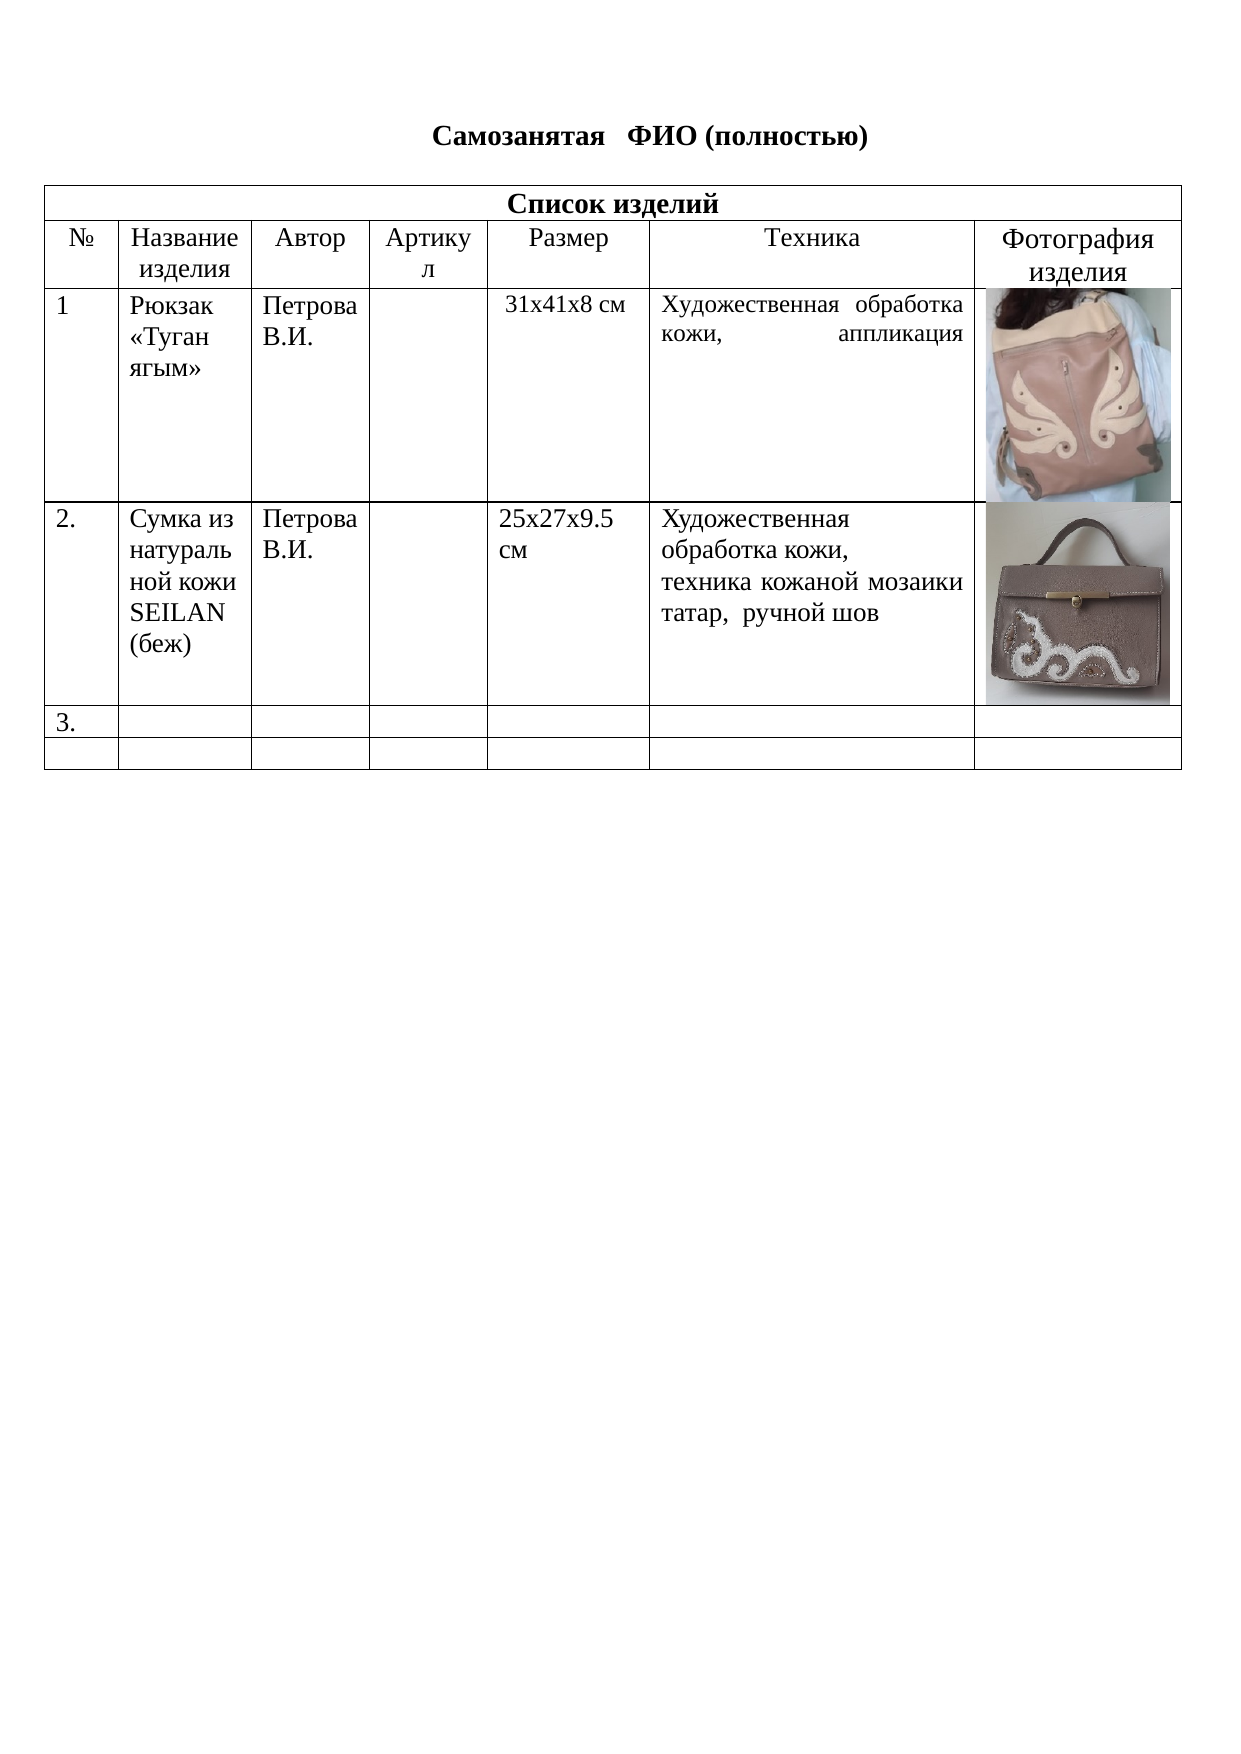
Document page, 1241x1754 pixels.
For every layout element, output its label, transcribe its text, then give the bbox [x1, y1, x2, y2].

table_cell [370, 738, 487, 769]
table_cell Автор [252, 221, 369, 288]
table_cell [370, 503, 487, 704]
table_cell [1171, 289, 1181, 501]
table_cell [650, 738, 974, 769]
table_header Список изделий [45, 186, 1181, 220]
table_cell [370, 289, 487, 501]
text Самозанятая ФИО (полностью) [118, 118, 1122, 152]
table_cell Художественная обработка кожи, техника кожаной мозаики татар, ручной шов [650, 503, 974, 704]
table_cell [488, 706, 649, 737]
table_cell [488, 738, 649, 769]
table_cell 2. [45, 503, 118, 704]
table_cell Сумка из натуральной кожи SEILAN (беж) [119, 503, 251, 704]
table_cell [252, 738, 369, 769]
table_cell Художественная обработка кожи, аппликация [650, 289, 974, 501]
table_cell Название изделия [119, 221, 251, 288]
table_cell 3. [45, 706, 118, 737]
table_cell 25х27х9.5 см [488, 503, 649, 704]
table_cell Петрова В.И. [252, 289, 369, 501]
table_cell [119, 738, 251, 769]
table_cell [370, 706, 487, 737]
table_cell Рюкзак «Туган ягым» [119, 289, 251, 501]
table_cell 31х41х8 см [488, 289, 649, 501]
table_cell Фотография изделия [975, 221, 1181, 288]
table_cell Размер [488, 221, 649, 288]
table_cell [1170, 503, 1181, 704]
table_cell [975, 706, 1181, 737]
picture [985, 288, 1171, 705]
table_cell Петрова В.И. [252, 503, 369, 704]
table_cell 1 [45, 289, 118, 501]
table_cell [45, 738, 118, 769]
table_cell № [45, 221, 118, 288]
table_cell Артикул [370, 221, 487, 288]
table_cell [975, 503, 985, 704]
table_cell [975, 289, 985, 501]
table_cell [252, 706, 369, 737]
table_cell Техника [650, 221, 974, 288]
table_cell [119, 706, 251, 737]
table_cell [975, 738, 1181, 769]
table_cell [650, 706, 974, 737]
